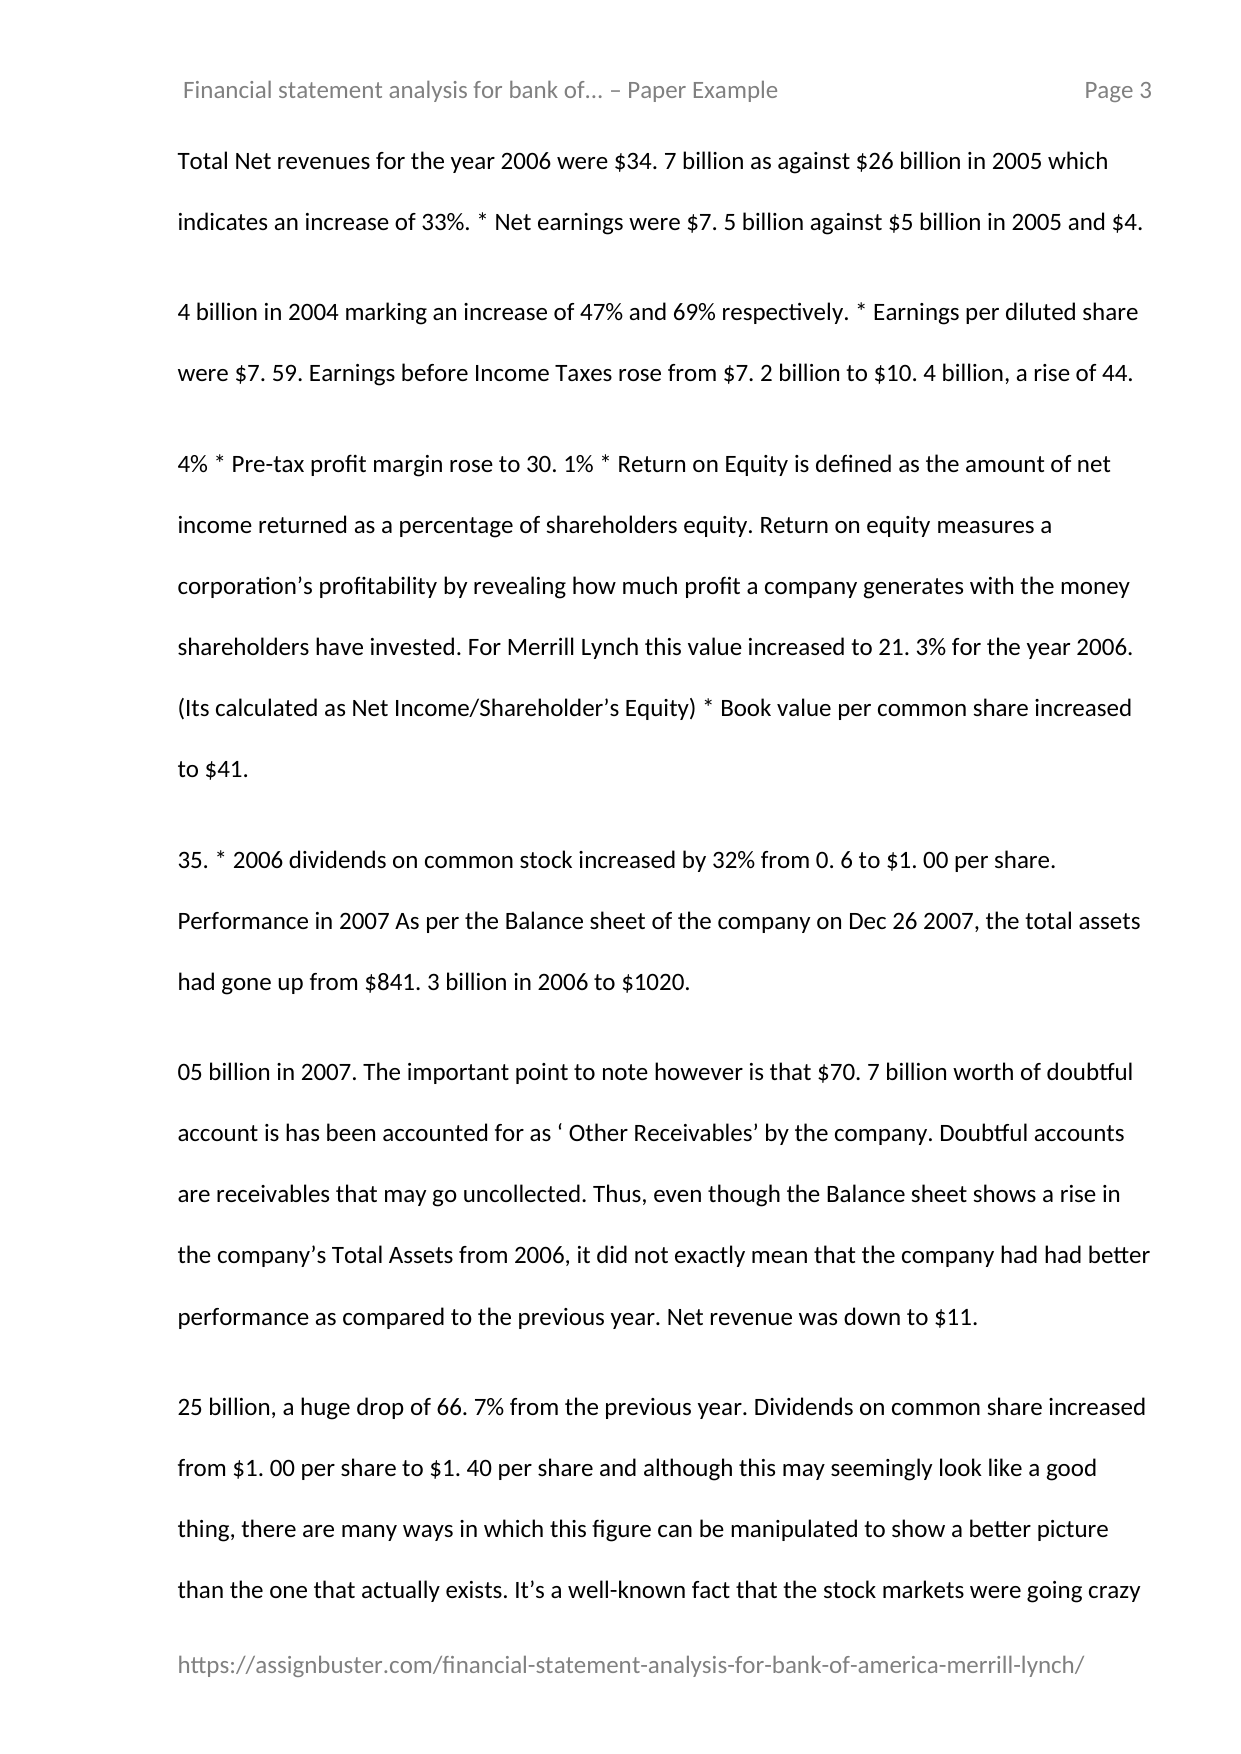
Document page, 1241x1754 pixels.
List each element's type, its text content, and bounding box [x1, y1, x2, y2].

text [177, 1391, 1152, 1605]
text 05 billion in 2007. The important point to note however is that $70. 7 billion worth of doubtful account is has been accounted for as ‘ Other Receivables’ by the company. Doubtful accounts are receivables that may go uncollected. Thus, even though the Balance sheet shows a rise in the company’s Total Assets from 2006, it did not exactly mean that the company had had better performance as compared to the previous year. Net revenue was down to $11. [177, 1056, 1152, 1331]
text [177, 145, 1152, 237]
text 35. * 2006 dividends on common stock increased by 32% from 0. 6 to $1. 00 per share. Performance in 2007 As per the Balance sheet of the company on Dec 26 2007, the total assets had gone up from $841. 3 billion in 2006 to $1020. [177, 844, 1152, 996]
text 4% * Pre-tax profit margin rose to 30. 1% * Return on Equity is defined as the amount of net income returned as a percentage of shareholders equity. Return on equity measures a corporation’s profitability by revealing how much profit a company generates with the money shareholders have invested. For Merrill Lynch this value increased to 21. 3% for the year 2006. (Its calculated as Net Income/Shareholder’s Equity) * Book value per common share increased to $41. [177, 448, 1152, 784]
text 4 billion in 2004 marking an increase of 47% and 69% respectively. * Earnings per diluted share were $7. 59. Earnings before Income Taxes rose from $7. 2 billion to $10. 4 billion, a rise of 44. [177, 297, 1152, 388]
